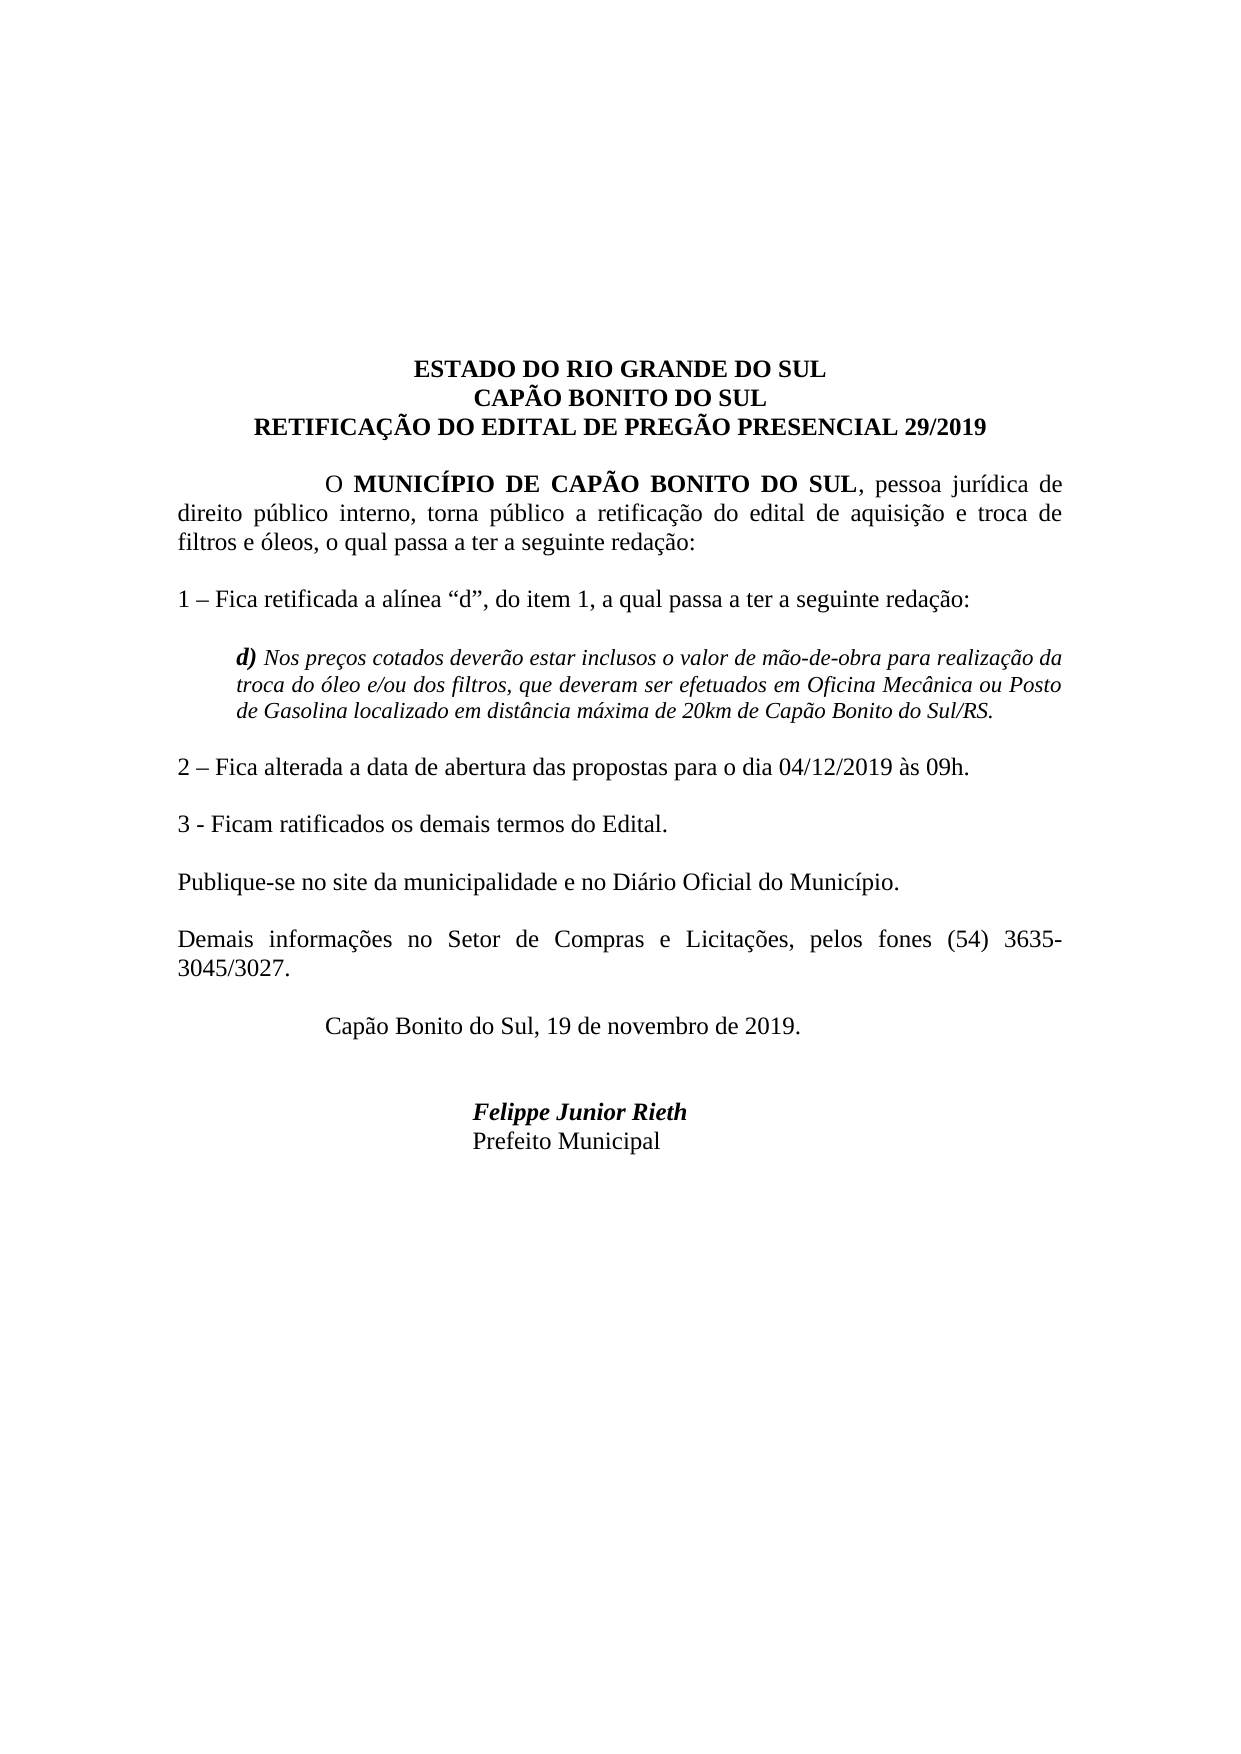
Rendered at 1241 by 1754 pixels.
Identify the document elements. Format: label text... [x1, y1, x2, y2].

text Capão Bonito do Sul, 19 de novembro de 2019. [251, 1011, 1063, 1039]
text O MUNICÍPIO DE CAPÃO BONITO DO SUL, pessoa jurídica de direito público interno, torna público a retificação do edital de aquisição e troca de filtros e óleos, o qual passa a ter a seguinte redação: [177, 469, 1063, 556]
text Prefeito Municipal [251, 1126, 1063, 1154]
text ESTADO DO RIO GRANDE DO SUL [177, 354, 1063, 383]
text 3 - Ficam ratificados os demais termos do Edital. [177, 809, 1063, 838]
text Publique-se no site da municipalidade e no Diário Oficial do Município. [177, 867, 1063, 896]
text 1 – Fica retificada a alínea “d”, do item 1, a qual passa a ter a seguinte redação: [177, 584, 1063, 613]
text Demais informações no Setor de Compras e Licitações, pelos fones (54) 3635-3045/3027. [177, 924, 1063, 982]
text RETIFICAÇÃO DO EDITAL DE PREGÃO PRESENCIAL 29/2019 [177, 412, 1063, 441]
text 2 – Fica alterada a data de abertura das propostas para o dia 04/12/2019 às 09h. [177, 752, 1063, 781]
text CAPÃO BONITO DO SUL [177, 383, 1063, 412]
text Felippe Junior Rieth [251, 1097, 1063, 1126]
text d) Nos preços cotados deverão estar inclusos o valor de mão-de-obra para realização da troca do óleo e/ou dos filtros, que deveram ser efetuados em Oficina Mecânica ou Posto de Gasolina localizado em distância máxima de 20km de Capão Bonito do Sul/RS. [236, 642, 1063, 723]
